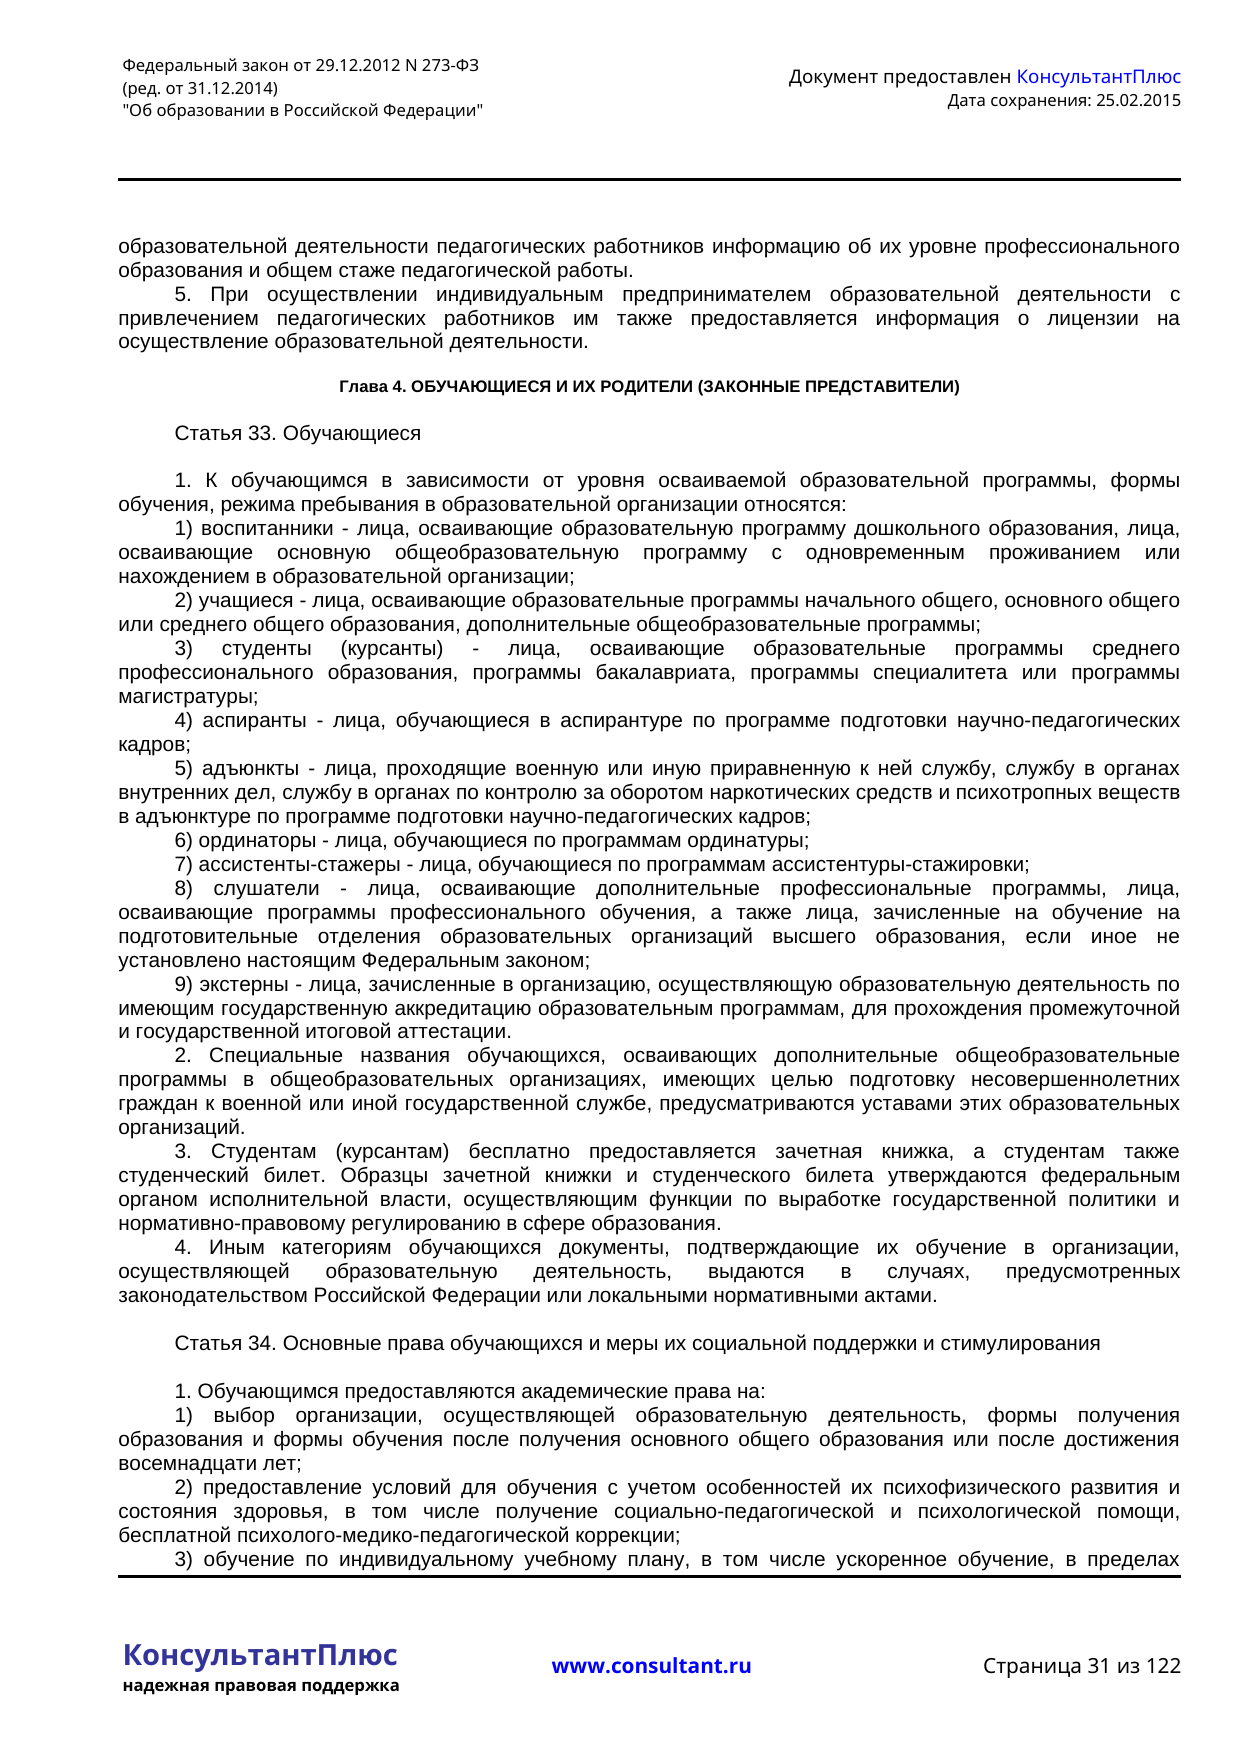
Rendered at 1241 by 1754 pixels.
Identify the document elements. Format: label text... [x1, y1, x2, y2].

text 1. К обучающимся в зависимости от уровня осваиваемой образовательной программы, формы обучения, режима пребывания в образовательной организации относятся: [118, 468, 1181, 516]
text 2) предоставление условий для обучения с учетом особенностей их психофизического развития и состояния здоровья, в том числе получение социально-педагогической и психологической помощи, бесплатной психолого-медико-педагогической коррекции; [118, 1474, 1181, 1546]
text 6) ординаторы - лица, обучающиеся по программам ординатуры; [118, 828, 1181, 852]
text Статья 34. Основные права обучающихся и меры их социальной поддержки и стимулирования [118, 1331, 1181, 1355]
text 1. Обучающимся предоставляются академические права на: [118, 1379, 1181, 1403]
text 4. Иным категориям обучающихся документы, подтверждающие их обучение в организации, осуществляющей образовательную деятельность, выдаются в случаях, предусмотренных законодательством Российской Федерации или локальными нормативными актами. [118, 1235, 1181, 1307]
text 3) студенты (курсанты) - лица, осваивающие образовательные программы среднего профессионального образования, программы бакалавриата, программы специалитета или программы магистратуры; [118, 636, 1181, 708]
text 2) учащиеся - лица, осваивающие образовательные программы начального общего, основного общего или среднего общего образования, дополнительные общеобразовательные программы; [118, 588, 1181, 636]
text Статья 33. Обучающиеся [118, 420, 1181, 444]
text 5. При осуществлении индивидуальным предпринимателем образовательной деятельности с привлечением педагогических работников им также предоставляется информация о лицензии на осуществление образовательной деятельности. [118, 281, 1181, 353]
text 9) экстерны - лица, зачисленные в организацию, осуществляющую образовательную деятельность по имеющим государственную аккредитацию образовательным программам, для прохождения промежуточной и государственной итоговой аттестации. [118, 971, 1181, 1043]
text 1) выбор организации, осуществляющей образовательную деятельность, формы получения образования и формы обучения после получения основного общего образования или после достижения восемнадцати лет; [118, 1403, 1181, 1474]
text 7) ассистенты-стажеры - лица, обучающиеся по программам ассистентуры-стажировки; [118, 852, 1181, 876]
text Глава 4. ОБУЧАЮЩИЕСЯ И ИХ РОДИТЕЛИ (ЗАКОННЫЕ ПРЕДСТАВИТЕЛИ) [118, 377, 1181, 396]
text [118, 1546, 1181, 1570]
text 5) адъюнкты - лица, проходящие военную или иную приравненную к ней службу, службу в органах внутренних дел, службу в органах по контролю за оборотом наркотических средств и психотропных веществ в адъюнктуре по программе подготовки научно-педагогических кадров; [118, 756, 1181, 828]
text 2. Специальные названия обучающихся, осваивающих дополнительные общеобразовательные программы в общеобразовательных организациях, имеющих целью подготовку несовершеннолетних граждан к военной или иной государственной службе, предусматриваются уставами этих образовательных организаций. [118, 1043, 1181, 1139]
text 3. Студентам (курсантам) бесплатно предоставляется зачетная книжка, а студентам также студенческий билет. Образцы зачетной книжки и студенческого билета утверждаются федеральным органом исполнительной власти, осуществляющим функции по выработке государственной политики и нормативно-правовому регулированию в сфере образования. [118, 1139, 1181, 1235]
text 8) слушатели - лица, осваивающие дополнительные профессиональные программы, лица, осваивающие программы профессионального обучения, а также лица, зачисленные на обучение на подготовительные отделения образовательных организаций высшего образования, если иное не установлено настоящим Федеральным законом; [118, 876, 1181, 971]
text 1) воспитанники - лица, осваивающие образовательную программу дошкольного образования, лица, осваивающие основную общеобразовательную программу с одновременным проживанием или нахождением в образовательной организации; [118, 516, 1181, 588]
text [118, 233, 1181, 281]
text 4) аспиранты - лица, обучающиеся в аспирантуре по программе подготовки научно-педагогических кадров; [118, 708, 1181, 756]
